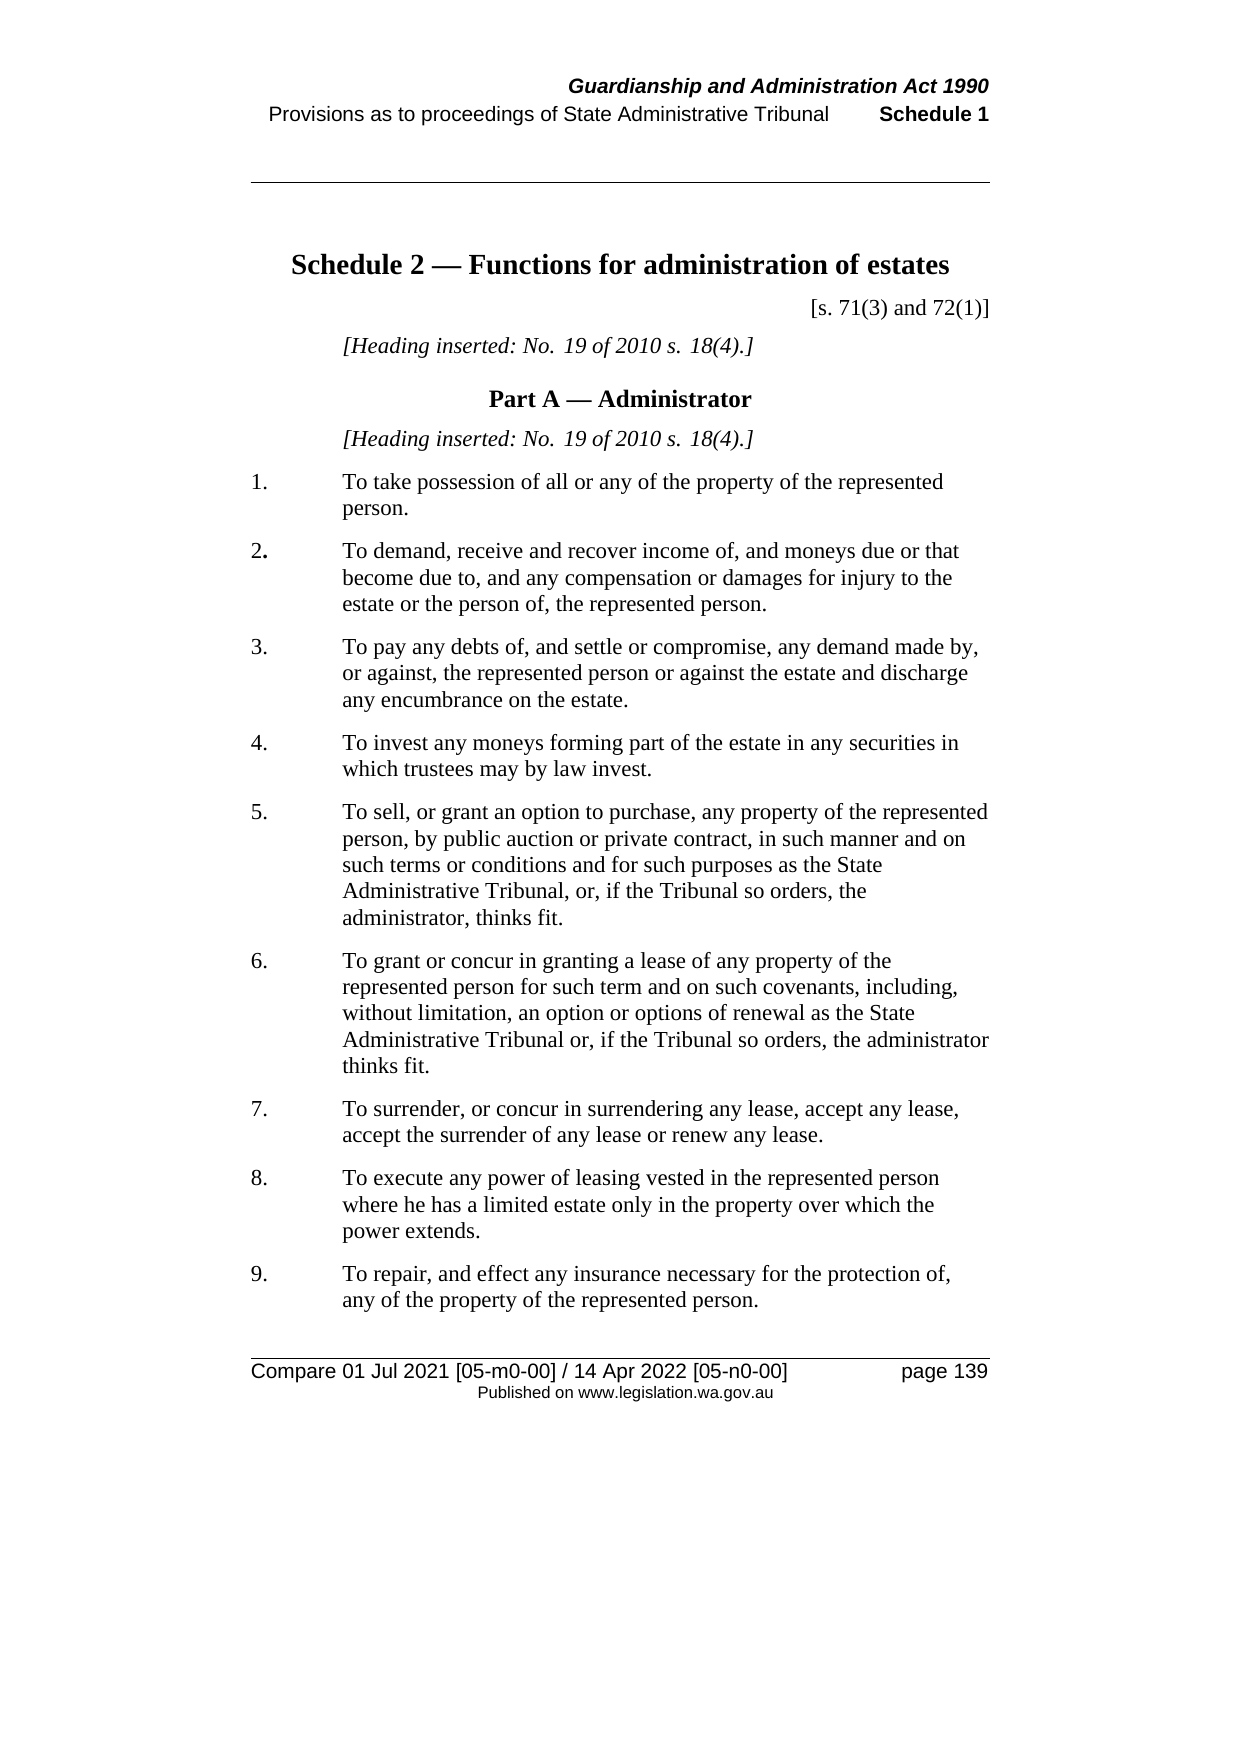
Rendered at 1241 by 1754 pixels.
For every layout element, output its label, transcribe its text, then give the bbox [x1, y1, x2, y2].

subtitle Schedule 2 — Functions for administration of estates [251, 247, 990, 281]
text 7. To surrender, or concur in surrendering any lease, accept any lease, accept the surrender of any lease or renew any lease. [251, 1095, 990, 1148]
text 3. To pay any debts of, and settle or compromise, any demand made by, or against, the represented person or against the estate and discharge any encumbrance on the estate. [251, 633, 990, 712]
text 8. To execute any power of leasing vested in the represented person where he has a limited estate only in the property over which the power extends. [251, 1164, 990, 1243]
text 1. To take possession of all or any of the property of the represented person. [251, 468, 990, 521]
text 6. To grant or concur in granting a lease of any property of the represented person for such term and on such covenants, including, without limitation, an option or options of renewal as the State Administrative Tribunal or, if the Tribunal so orders, the administrator thinks fit. [251, 947, 990, 1078]
text 9. To repair, and effect any insurance necessary for the protection of, any of the property of the represented person. [251, 1260, 990, 1313]
subtitle Part A — Administrator [251, 384, 990, 412]
subtitle [Heading inserted: No. 19 of 2010 s. 18(4).] [251, 332, 990, 359]
text 5. To sell, or grant an option to purchase, any property of the represented person, by public auction or private contract, in such manner and on such terms or conditions and for such purposes as the State Administrative Tribunal, or, if the Tribunal so orders, the administrator, thinks fit. [251, 798, 990, 930]
text 4. To invest any moneys forming part of the estate in any securities in which trustees may by law invest. [251, 729, 990, 782]
subtitle [Heading inserted: No. 19 of 2010 s. 18(4).] [251, 425, 990, 451]
text 2. To demand, receive and recover income of, and moneys due or that become due to, and any compensation or damages for injury to the estate or the person of, the represented person. [251, 537, 990, 616]
text [s. 71(3) and 72(1)] [251, 293, 990, 320]
